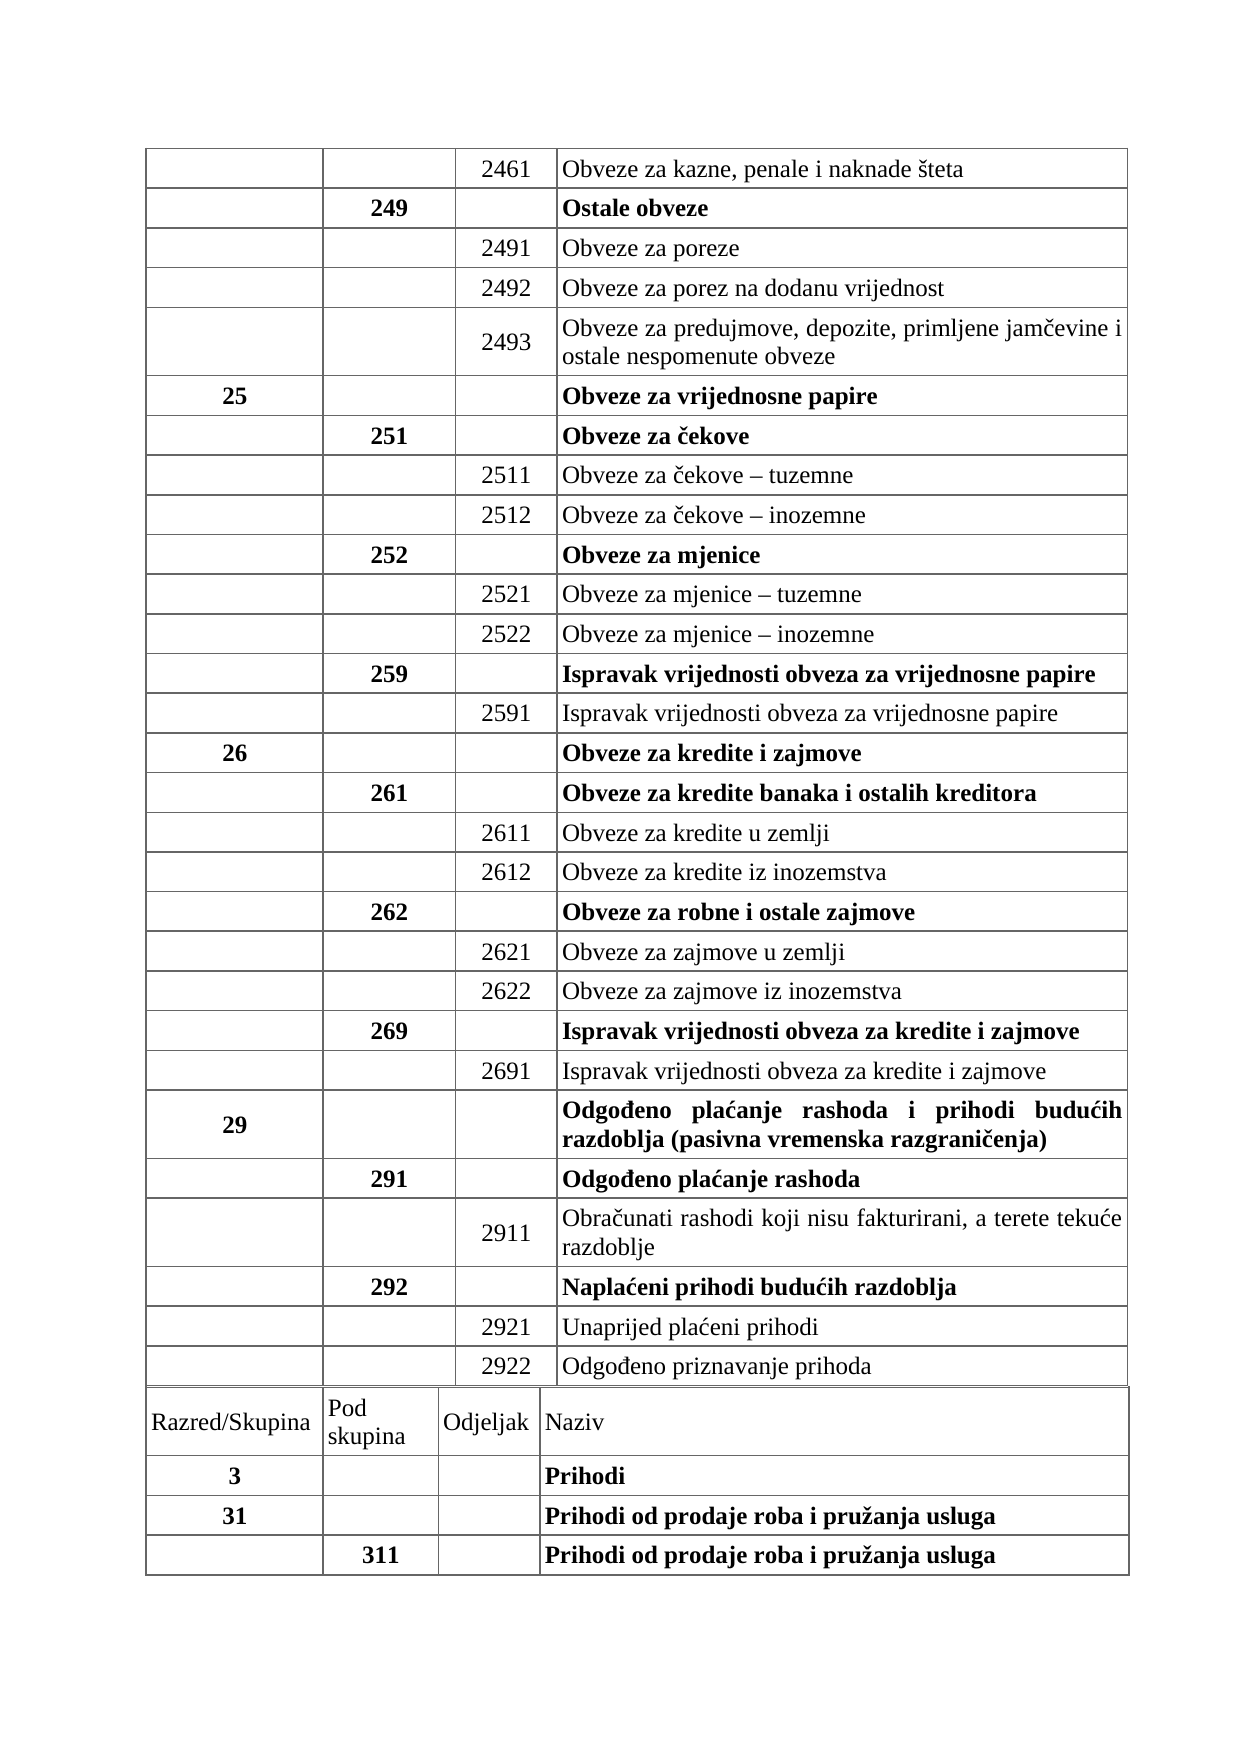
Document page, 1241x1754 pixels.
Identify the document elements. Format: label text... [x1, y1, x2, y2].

table_cell [324, 1347, 455, 1385]
table_cell Obveze za kredite u zemlji [558, 813, 1127, 851]
table_cell [324, 456, 455, 494]
table_cell 2922 [456, 1347, 556, 1385]
table_cell Obveze za čekove – tuzemne [558, 456, 1127, 494]
table_cell [456, 892, 556, 930]
table_cell Obveze za zajmove u zemlji [558, 932, 1127, 970]
table_cell Naplaćeni prihodi budućih razdoblja [558, 1267, 1127, 1305]
table_cell [147, 268, 322, 306]
table_cell [456, 654, 556, 692]
table_cell [324, 694, 455, 732]
table_cell 2911 [456, 1199, 556, 1266]
table_cell [147, 1051, 322, 1089]
table_cell Ispravak vrijednosti obveza za vrijednosne papire [558, 694, 1127, 732]
table_cell 2691 [456, 1051, 556, 1089]
table_cell [439, 1536, 539, 1574]
table_cell Obveze za zajmove iz inozemstva [558, 972, 1127, 1010]
table_cell [324, 1307, 455, 1345]
table_cell [147, 308, 322, 375]
table_cell Obveze za čekove – inozemne [558, 496, 1127, 533]
table_cell 2512 [456, 496, 556, 533]
table_cell [147, 813, 322, 851]
table_cell [324, 308, 455, 375]
table_cell [324, 1496, 438, 1534]
table_cell [456, 1267, 556, 1305]
table_cell [439, 1496, 539, 1534]
table_cell 311 [324, 1536, 438, 1574]
table_cell [324, 972, 455, 1010]
table_cell [439, 1456, 539, 1494]
table_cell 2521 [456, 575, 556, 613]
table_cell [147, 575, 322, 613]
table_cell Obveze za mjenice [558, 535, 1127, 573]
table_cell 2522 [456, 615, 556, 653]
table_cell 291 [324, 1159, 455, 1197]
table_cell 3 [147, 1456, 322, 1494]
table_cell [147, 773, 322, 811]
table_cell [456, 376, 556, 414]
table_cell 259 [324, 654, 455, 692]
table_cell Prihodi od prodaje roba i pružanja usluga [541, 1536, 1128, 1574]
table_cell 2493 [456, 308, 556, 375]
table_header Naziv [541, 1388, 1128, 1455]
table_cell Obveze za poreze [558, 229, 1127, 267]
table_header Razred/Skupina [147, 1388, 322, 1455]
table_cell [147, 972, 322, 1010]
table_cell [147, 1011, 322, 1049]
table_cell [456, 535, 556, 573]
table_cell [324, 1199, 455, 1266]
table_cell [324, 149, 455, 187]
table_cell [147, 1536, 322, 1574]
table_cell [324, 932, 455, 970]
table_cell [147, 1307, 322, 1345]
table_cell Ostale obveze [558, 189, 1127, 227]
table_cell [147, 1159, 322, 1197]
table_header Odjeljak [439, 1388, 539, 1455]
table_cell 26 [147, 734, 322, 772]
table_cell Prihodi [541, 1456, 1128, 1494]
table_cell [456, 189, 556, 227]
table_cell [147, 1347, 322, 1385]
table_cell 261 [324, 773, 455, 811]
table_cell 2591 [456, 694, 556, 732]
table_cell [324, 734, 455, 772]
table_cell [147, 654, 322, 692]
table_cell [147, 1267, 322, 1305]
table_cell 25 [147, 376, 322, 414]
table_header Pod skupina [324, 1388, 438, 1455]
table_cell [456, 1091, 556, 1158]
table_cell [147, 229, 322, 267]
table_cell [324, 615, 455, 653]
table_cell [147, 149, 322, 187]
table_cell 292 [324, 1267, 455, 1305]
table_cell [324, 229, 455, 267]
table_cell [147, 535, 322, 573]
table_cell 2461 [456, 149, 556, 187]
table_cell [456, 1011, 556, 1049]
table_cell Odgođeno plaćanje rashoda [558, 1159, 1127, 1197]
table_cell [147, 496, 322, 533]
table_cell 269 [324, 1011, 455, 1049]
table_cell 249 [324, 189, 455, 227]
table_cell 252 [324, 535, 455, 573]
table_cell Obveze za vrijednosne papire [558, 376, 1127, 414]
table_cell Ispravak vrijednosti obveza za kredite i zajmove [558, 1011, 1127, 1049]
table_cell Obveze za kredite iz inozemstva [558, 853, 1127, 891]
table_cell Obveze za mjenice – inozemne [558, 615, 1127, 653]
table_cell [324, 1091, 455, 1158]
table_cell [324, 496, 455, 533]
table_cell 2921 [456, 1307, 556, 1345]
table_cell [456, 416, 556, 454]
table_cell [324, 268, 455, 306]
table_cell Obveze za kredite i zajmove [558, 734, 1127, 772]
table_cell Unaprijed plaćeni prihodi [558, 1307, 1127, 1345]
table_cell Obveze za čekove [558, 416, 1127, 454]
table_cell Obračunati rashodi koji nisu fakturirani, a terete tekuće razdoblje [558, 1199, 1127, 1266]
table_cell Prihodi od prodaje roba i pružanja usluga [541, 1496, 1128, 1534]
table_cell Obveze za kredite banaka i ostalih kreditora [558, 773, 1127, 811]
table_cell Ispravak vrijednosti obveza za vrijednosne papire [558, 654, 1127, 692]
table_cell [147, 189, 322, 227]
table_cell [147, 1199, 322, 1266]
table_cell 251 [324, 416, 455, 454]
table_cell 29 [147, 1091, 322, 1158]
table_cell 2621 [456, 932, 556, 970]
table_cell Obveze za predujmove, depozite, primljene jamčevine i ostale nespomenute obveze [558, 308, 1127, 375]
table_cell [147, 932, 322, 970]
table_cell 2511 [456, 456, 556, 494]
table_cell [147, 853, 322, 891]
table_cell [147, 456, 322, 494]
table_cell [456, 734, 556, 772]
table_cell [147, 615, 322, 653]
table_cell Obveze za kazne, penale i naknade šteta [558, 149, 1127, 187]
table_cell 2492 [456, 268, 556, 306]
table_cell 2622 [456, 972, 556, 1010]
table_cell 262 [324, 892, 455, 930]
table_cell Obveze za mjenice – tuzemne [558, 575, 1127, 613]
table_cell Obveze za robne i ostale zajmove [558, 892, 1127, 930]
table_cell 2612 [456, 853, 556, 891]
table_cell Ispravak vrijednosti obveza za kredite i zajmove [558, 1051, 1127, 1089]
table_cell 31 [147, 1496, 322, 1534]
table_cell Odgođeno plaćanje rashoda i prihodi budućih razdoblja (pasivna vremenska razgraničenja) [558, 1091, 1127, 1158]
table_cell [324, 813, 455, 851]
table_cell [324, 376, 455, 414]
table_cell Odgođeno priznavanje prihoda [558, 1347, 1127, 1385]
table_cell [456, 773, 556, 811]
table_cell [456, 1159, 556, 1197]
table_cell [324, 575, 455, 613]
table_cell [324, 853, 455, 891]
table_cell 2491 [456, 229, 556, 267]
table_cell 2611 [456, 813, 556, 851]
table_cell [324, 1051, 455, 1089]
table_cell Obveze za porez na dodanu vrijednost [558, 268, 1127, 306]
table_cell [147, 892, 322, 930]
table_cell [147, 694, 322, 732]
table_cell [147, 416, 322, 454]
table_cell [324, 1456, 438, 1494]
